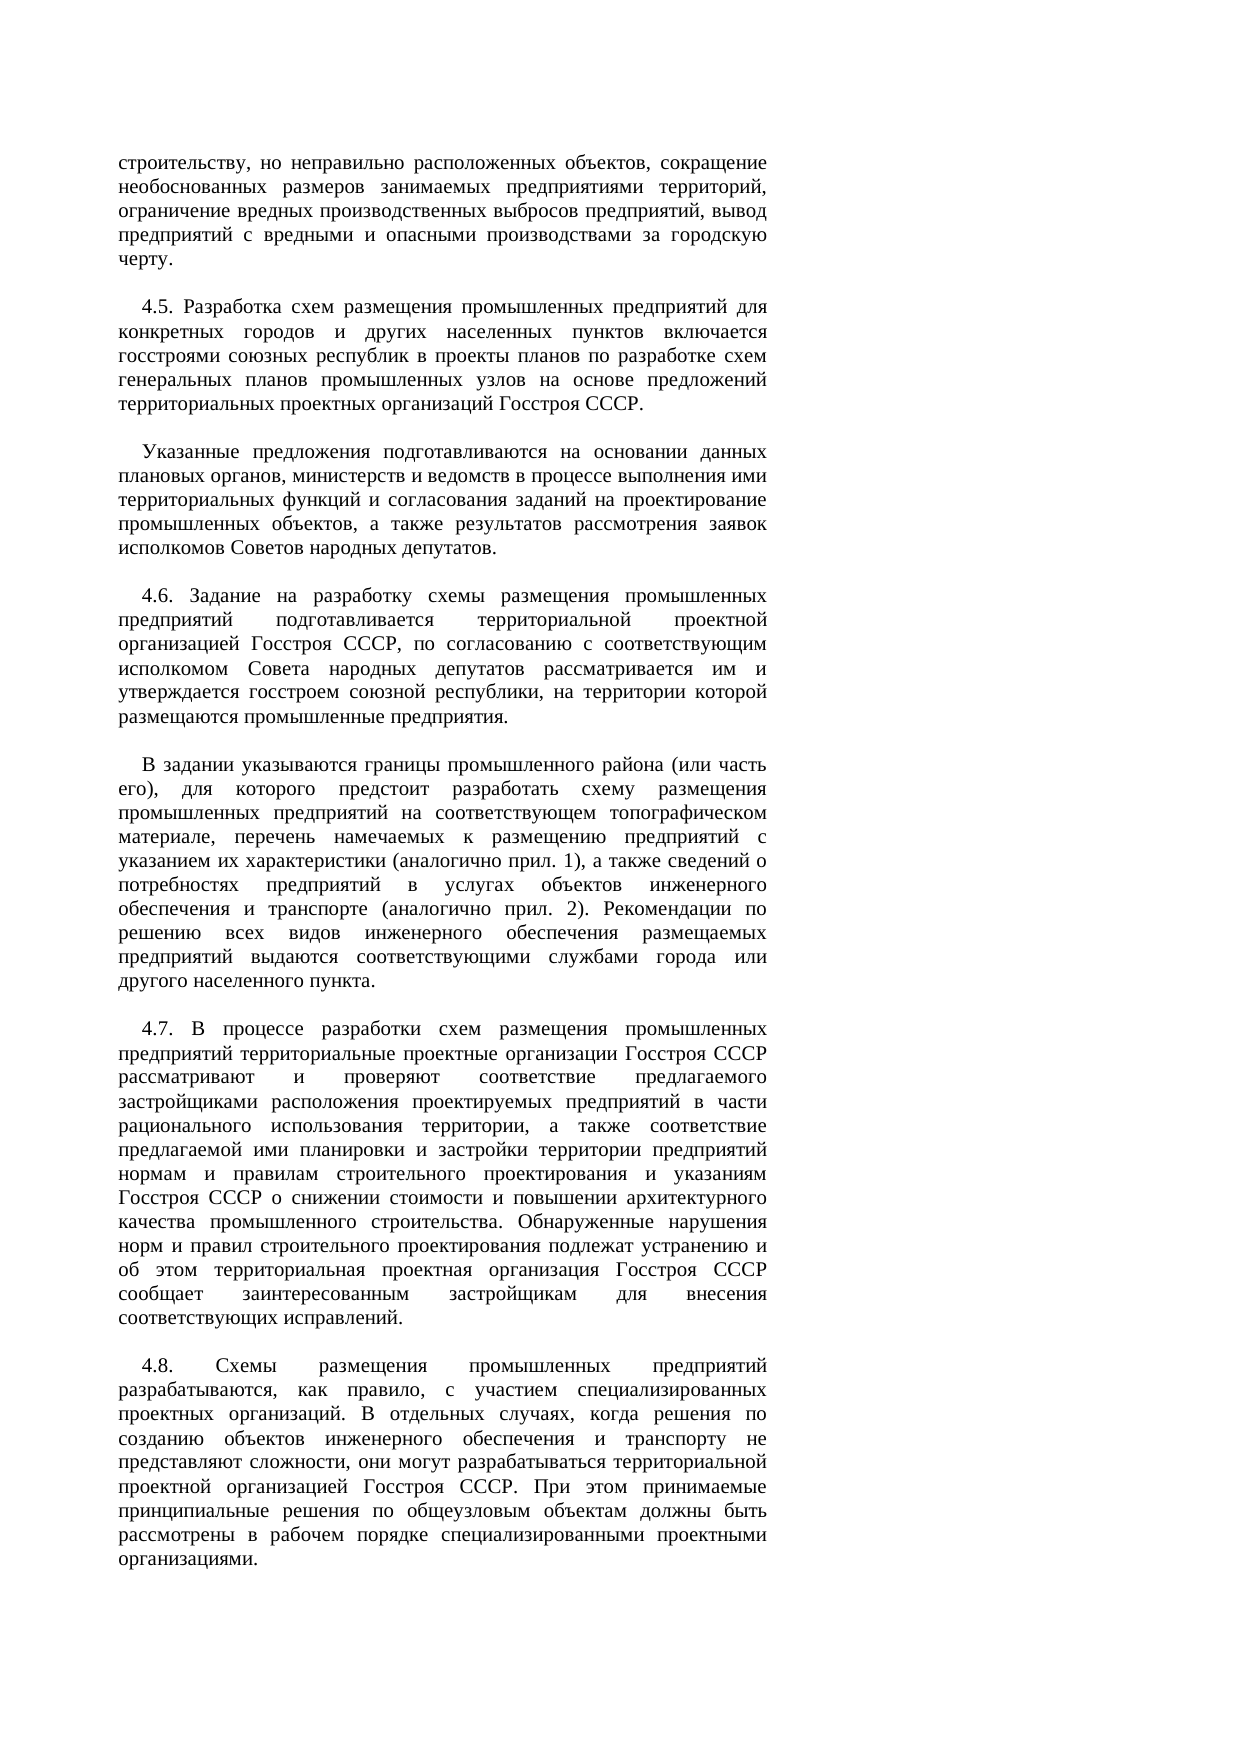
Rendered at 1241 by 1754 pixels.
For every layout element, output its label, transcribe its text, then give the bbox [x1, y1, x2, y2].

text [118, 150, 768, 270]
text 4.8. Схемы размещения промышленных предприятий разрабатываются, как правило, с участием специализированных проектных организаций. В отдельных случаях, когда решения по созданию объектов инженерного обеспечения и транспорту не представляют сложности, они могут разрабатываться территориальной проектной организацией Госстроя СССР. При этом принимаемые принципиальные решения по общеузловым объектам должны быть рассмотрены в рабочем порядке специализированными проектными организациями. [118, 1353, 768, 1570]
text 4.6. Задание на разработку схемы размещения промышленных предприятий подготавливается территориальной проектной организацией Госстроя СССР, по согласованию с соответствующим исполкомом Совета народных депутатов рассматривается им и утверждается госстроем союзной республики, на территории которой размещаются промышленные предприятия. [118, 583, 768, 727]
text Указанные предложения подготавливаются на основании данных плановых органов, министерств и ведомств в процессе выполнения ими территориальных функций и согласования заданий на проектирование промышленных объектов, а также результатов рассмотрения заявок исполкомов Советов народных депутатов. [118, 439, 768, 559]
text 4.7. В процессе разработки схем размещения промышленных предприятий территориальные проектные организации Госстроя СССР рассматривают и проверяют соответствие предлагаемого застройщиками расположения проектируемых предприятий в части рационального использования территории, а также соответствие предлагаемой ими планировки и застройки территории предприятий нормам и правилам строительного проектирования и указаниям Госстроя СССР о снижении стоимости и повышении архитектурного качества промышленного строительства. Обнаруженные нарушения норм и правил строительного проектирования подлежат устранению и об этом территориальная проектная организация Госстроя СССР сообщает заинтересованным застройщикам для внесения соответствующих исправлений. [118, 1016, 768, 1329]
text 4.5. Разработка схем размещения промышленных предприятий для конкретных городов и других населенных пунктов включается госстроями союзных республик в проекты планов по разработке схем генеральных планов промышленных узлов на основе предложений территориальных проектных организаций Госстроя СССР. [118, 294, 768, 415]
text В задании указываются границы промышленного района (или часть его), для которого предстоит разработать схему размещения промышленных предприятий на соответствующем топографическом материале, перечень намечаемых к размещению предприятий с указанием их характеристики (аналогично прил. 1), а также сведений о потребностях предприятий в услугах объектов инженерного обеспечения и транспорте (аналогично прил. 2). Рекомендации по решению всех видов инженерного обеспечения размещаемых предприятий выдаются соответствующими службами города или другого населенного пункта. [118, 752, 768, 992]
